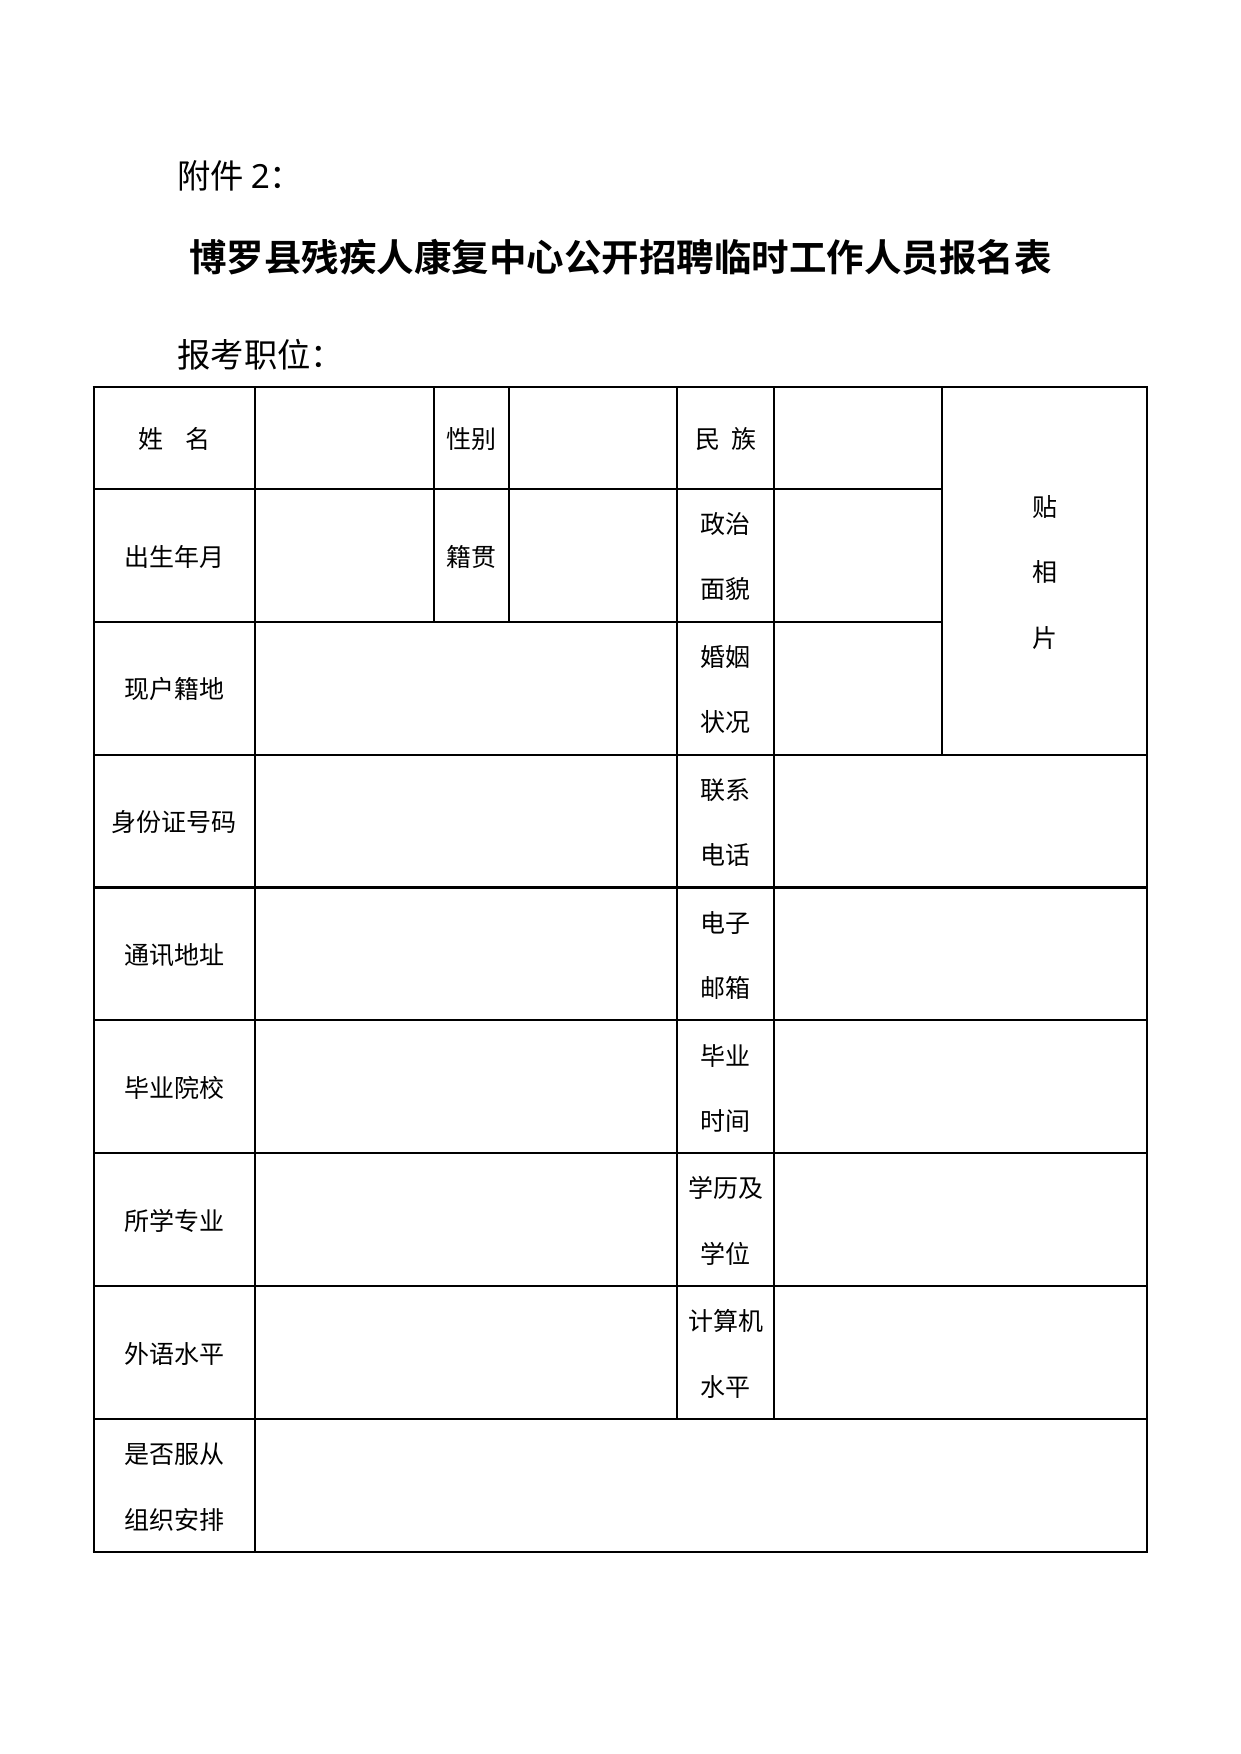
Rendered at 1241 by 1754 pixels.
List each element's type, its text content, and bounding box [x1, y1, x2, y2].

table_cell 毕业 时间 [678, 1021, 773, 1152]
table_cell 婚姻 状况 [678, 623, 773, 753]
table_cell [256, 623, 676, 753]
table_cell 是否服从 组织安排 [95, 1420, 254, 1551]
table_header [256, 388, 433, 488]
table_header 民 族 [678, 388, 773, 488]
table_cell [775, 889, 1146, 1019]
table_header 贴 相 片 [943, 388, 1146, 753]
table_cell 计算机水平 [678, 1287, 773, 1418]
table_cell 外语水平 [95, 1287, 254, 1418]
table_cell [256, 1287, 676, 1418]
table_header [775, 388, 941, 488]
text 博罗县残疾人康复中心公开招聘临时工作人员报名表 [177, 223, 1063, 288]
table_header [510, 388, 676, 488]
table_cell 所学专业 [95, 1154, 254, 1285]
table_cell [256, 889, 676, 1019]
table_cell [256, 490, 433, 621]
table_cell [775, 1287, 1146, 1418]
table_cell [775, 1154, 1146, 1285]
table_header 姓 名 [95, 388, 254, 488]
table_cell [256, 1021, 676, 1152]
text 报考职位： [177, 321, 1063, 386]
table_cell 政治 面貌 [678, 490, 773, 621]
table_cell [256, 1154, 676, 1285]
table_cell 籍贯 [435, 490, 508, 621]
table_cell 身份证号码 [95, 756, 254, 886]
table_cell 出生年月 [95, 490, 254, 621]
table_cell [256, 1420, 1146, 1551]
table_cell [256, 756, 676, 886]
table_cell [775, 490, 941, 621]
table_cell 现户籍地 [95, 623, 254, 753]
table_cell [775, 756, 1146, 886]
table_cell 电子 邮箱 [678, 889, 773, 1019]
table_cell 联系 电话 [678, 756, 773, 886]
table_cell [775, 1021, 1146, 1152]
table_cell 通讯地址 [95, 889, 254, 1019]
table_cell 学历及学位 [678, 1154, 773, 1285]
table_cell 毕业院校 [95, 1021, 254, 1152]
text 附件2： [177, 141, 1063, 206]
table_cell [510, 490, 676, 621]
table_cell [775, 623, 941, 753]
table_header 性别 [435, 388, 508, 488]
